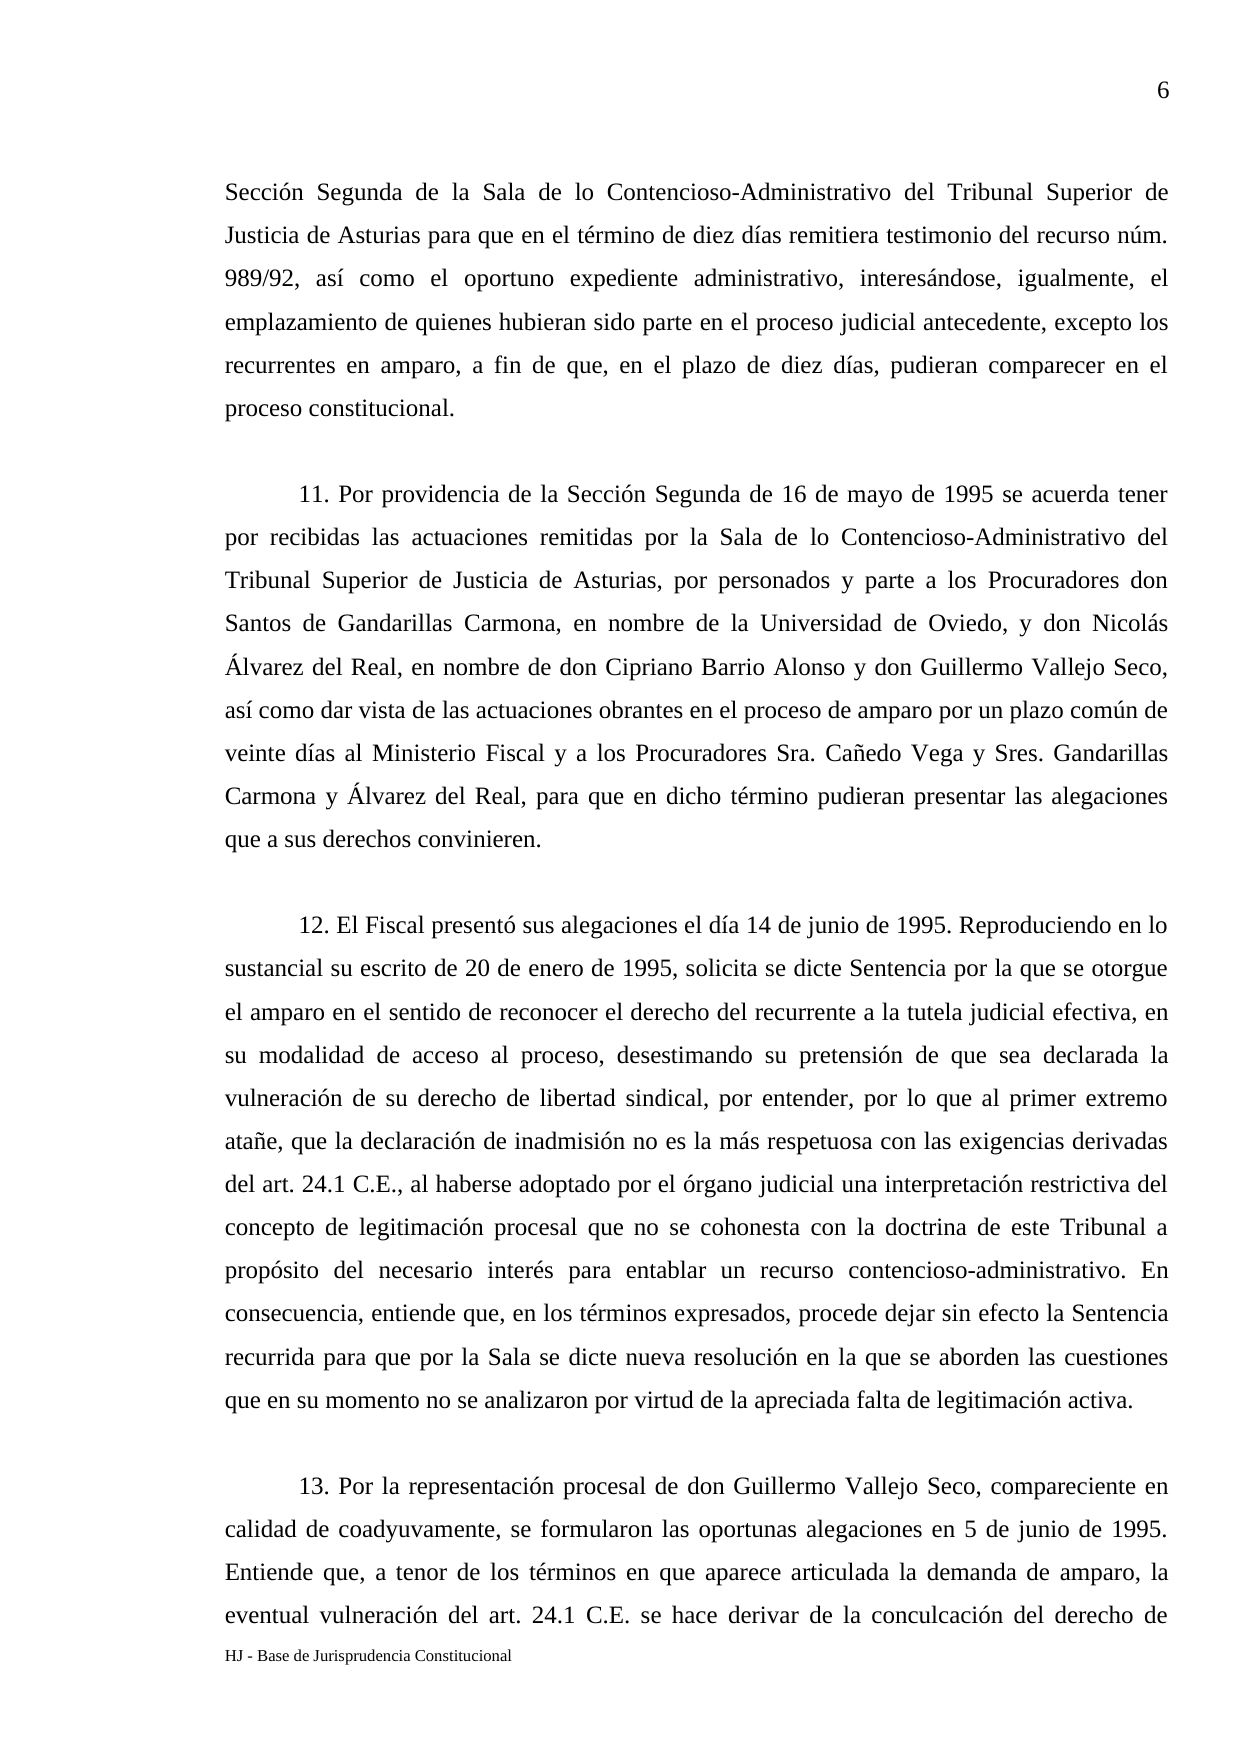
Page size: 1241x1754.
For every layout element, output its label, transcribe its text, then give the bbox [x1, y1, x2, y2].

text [224, 1471, 1169, 1629]
text 12. El Fiscal presentó sus alegaciones el día 14 de junio de 1995. Reproduciendo en lo sustancial su escrito de 20 de enero de 1995, solicita se dicte Sentencia por la que se otorgue el amparo en el sentido de reconocer el derecho del recurrente a la tutela judicial efectiva, en su modalidad de acceso al proceso, desestimando su pretensión de que sea declarada la vulneración de su derecho de libertad sindical, por entender, por lo que al primer extremo atañe, que la declaración de inadmisión no es la más respetuosa con las exigencias derivadas del art. 24.1 C.E., al haberse adoptado por el órgano judicial una interpretación restrictiva del concepto de legitimación procesal que no se cohonesta con la doctrina de este Tribunal a propósito del necesario interés para entablar un recurso contencioso-administrativo. En consecuencia, entiende que, en los términos expresados, procede dejar sin efecto la Sentencia recurrida para que por la Sala se dicte nueva resolución en la que se aborden las cuestiones que en su momento no se analizaron por virtud de la apreciada falta de legitimación activa. [224, 910, 1169, 1413]
text 11. Por providencia de la Sección Segunda de 16 de mayo de 1995 se acuerda tener por recibidas las actuaciones remitidas por la Sala de lo Contencioso-Administrativo del Tribunal Superior de Justicia de Asturias, por personados y parte a los Procuradores don Santos de Gandarillas Carmona, en nombre de la Universidad de Oviedo, y don Nicolás Álvarez del Real, en nombre de don Cipriano Barrio Alonso y don Guillermo Vallejo Seco, así como dar vista de las actuaciones obrantes en el proceso de amparo por un plazo común de veinte días al Ministerio Fiscal y a los Procuradores Sra. Cañedo Vega y Sres. Gandarillas Carmona y Álvarez del Real, para que en dicho término pudieran presentar las alegaciones que a sus derechos convinieren. [224, 479, 1169, 853]
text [224, 177, 1169, 422]
